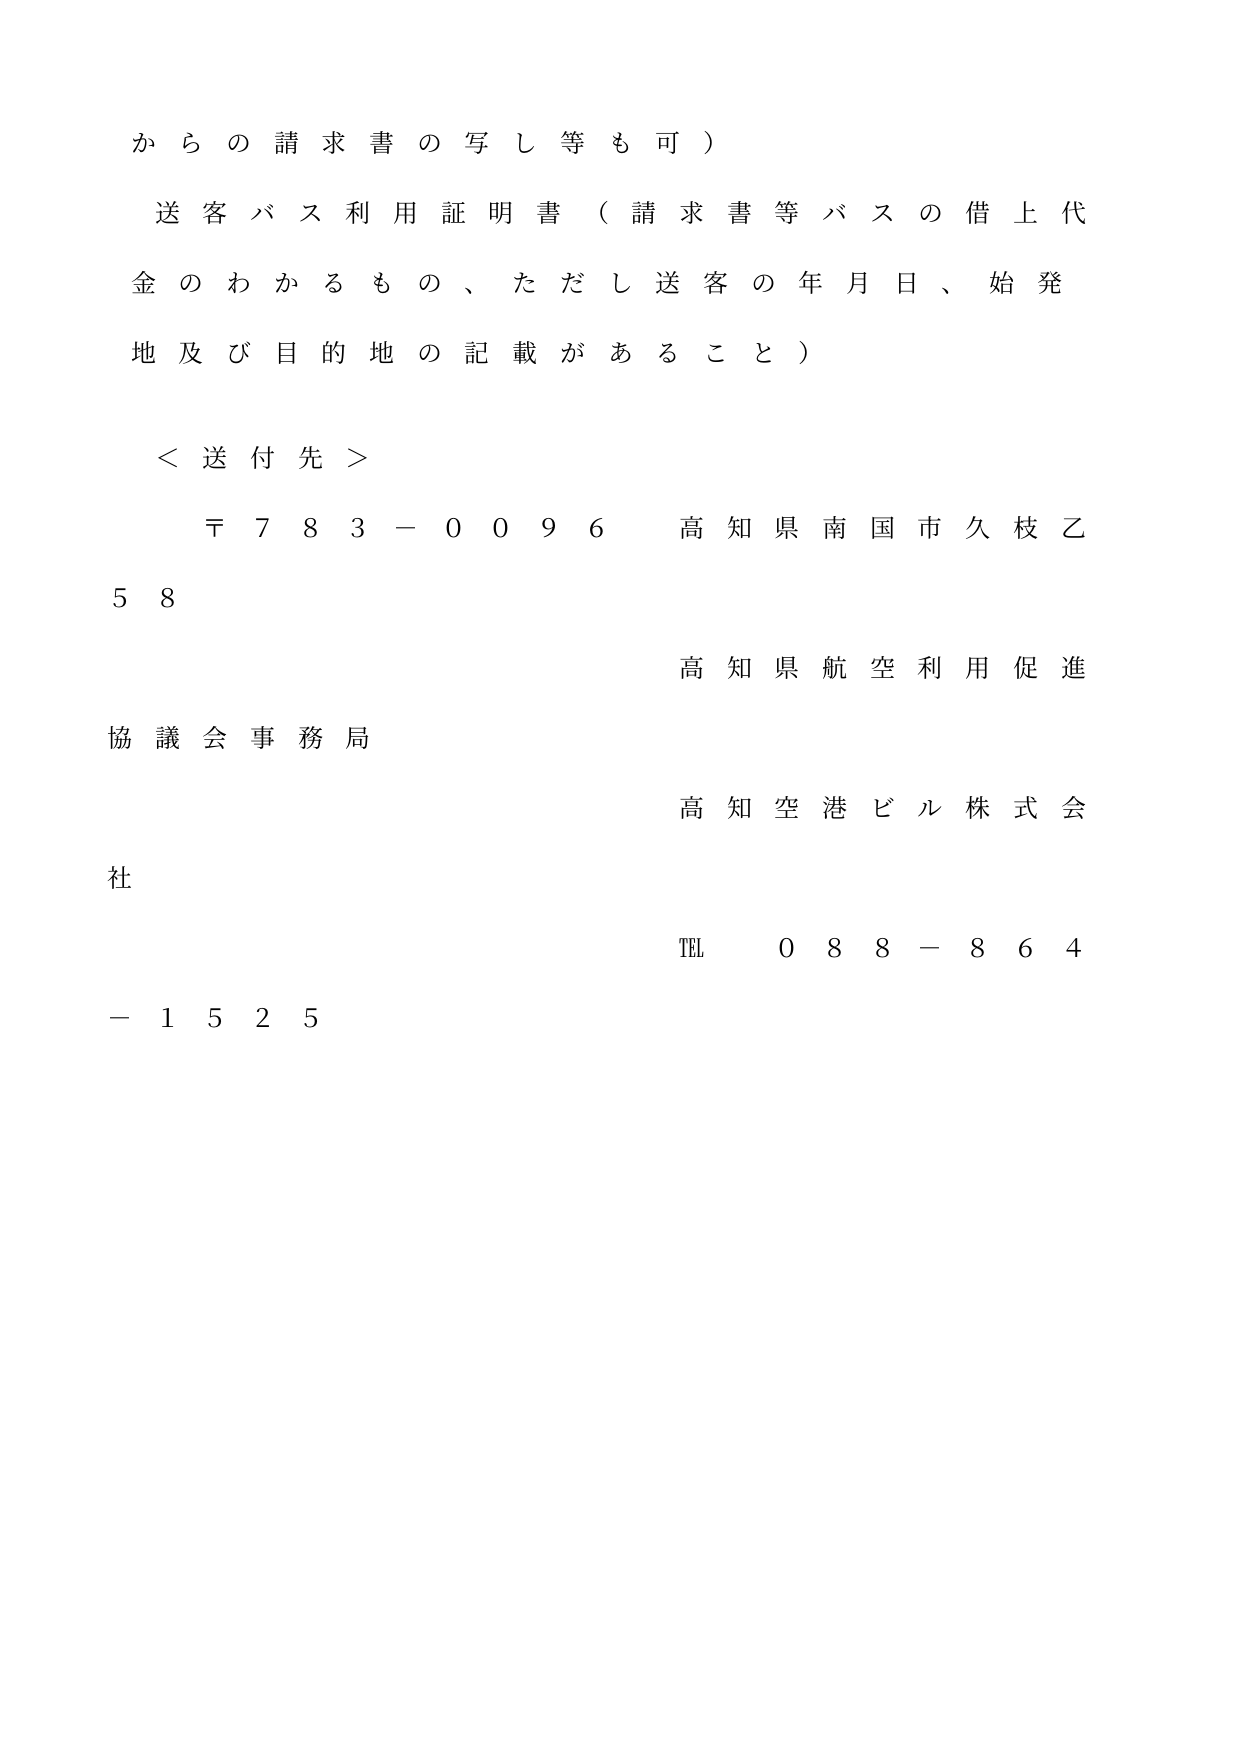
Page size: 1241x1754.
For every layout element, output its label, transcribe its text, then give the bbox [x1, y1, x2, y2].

text 高知県航空利用促進協議会事務局 [107, 632, 1133, 772]
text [119, 107, 1112, 177]
text ＜送付先＞ [107, 422, 1133, 492]
text 送客バス利用証明書（請求書等バスの借上代金のわかるもの、ただし送客の年月日、始発地及び目的地の記載があること） [119, 177, 1112, 387]
text 〒７８３－００９６ 高知県南国市久枝乙５８ [107, 492, 1133, 632]
text 高知空港ビル株式会社 [107, 772, 1133, 912]
text ℡ ０８８－８６４－１５２５ [107, 912, 1133, 1052]
